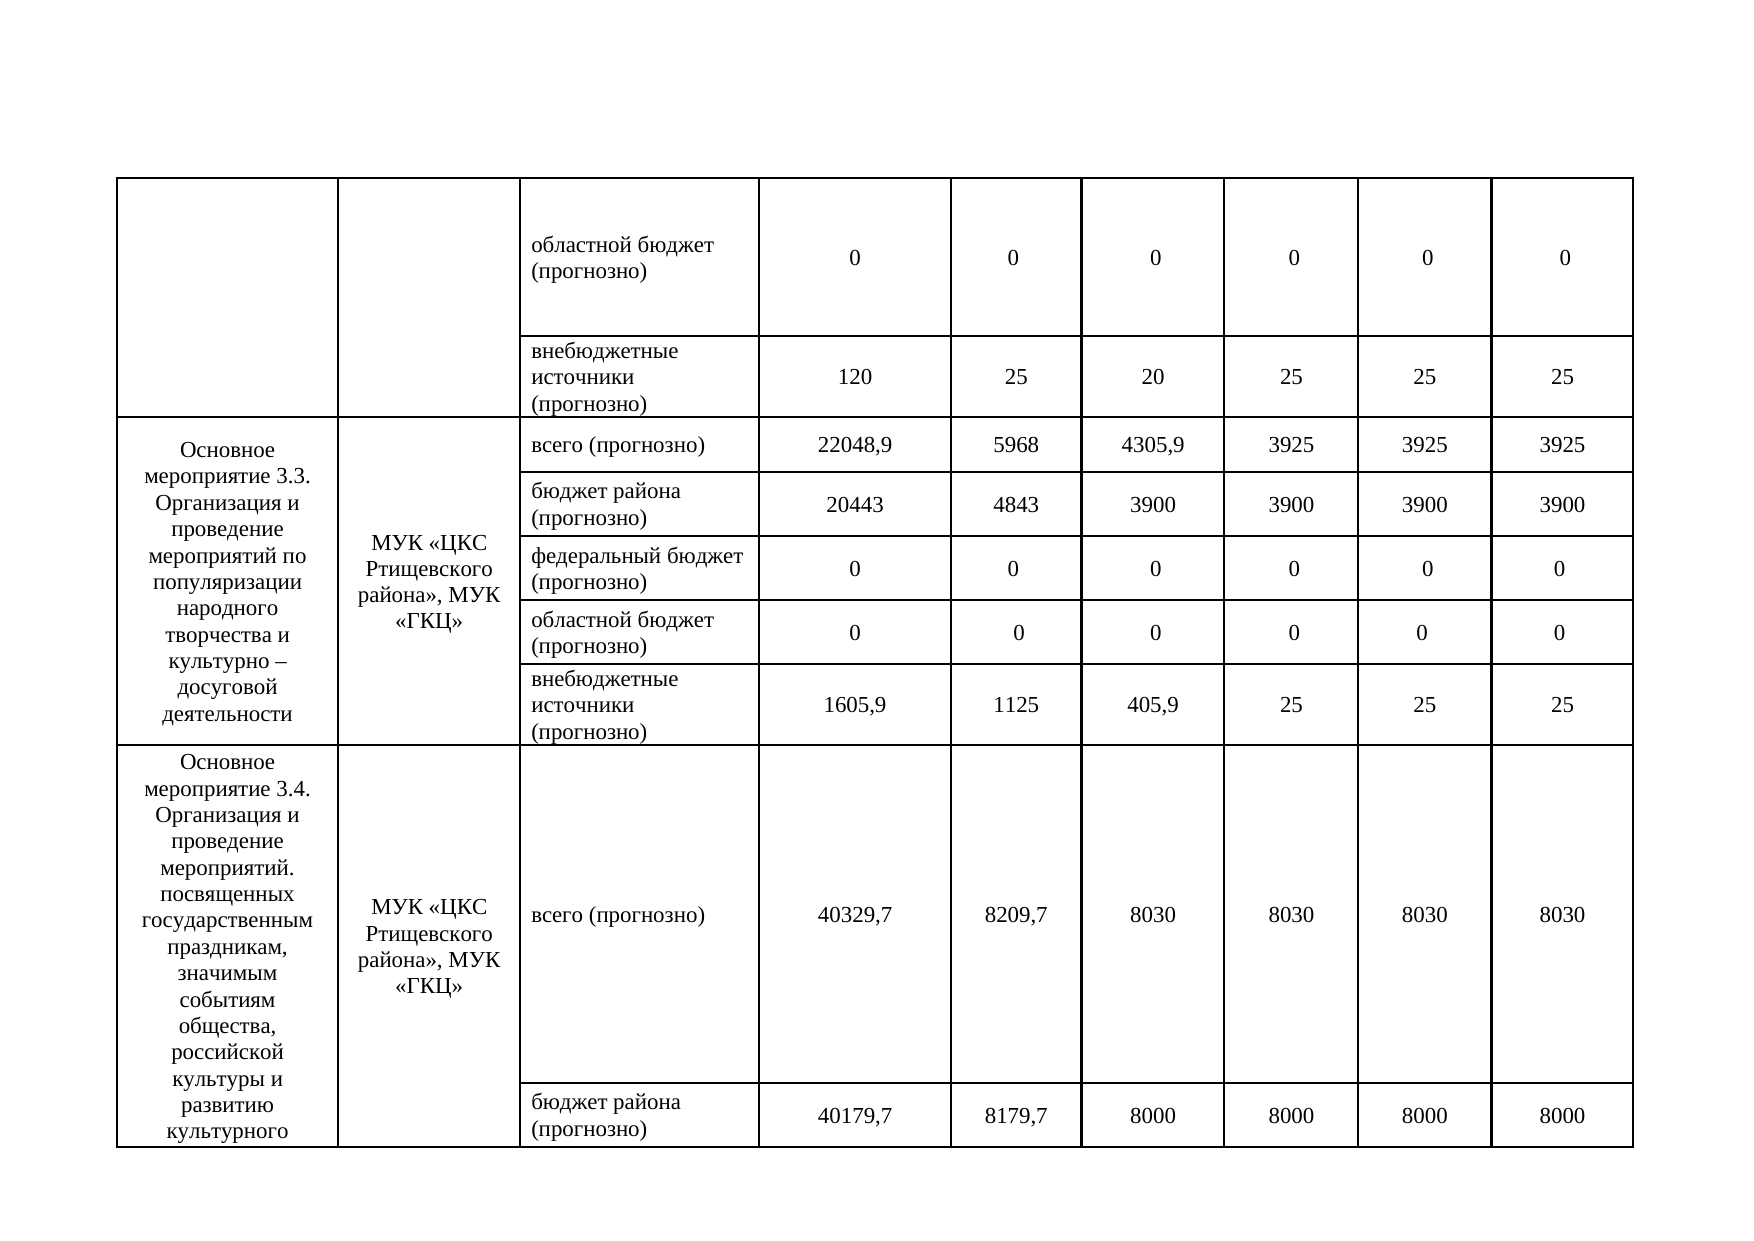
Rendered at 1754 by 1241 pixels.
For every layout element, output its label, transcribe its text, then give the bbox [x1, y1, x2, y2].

table_cell МУК «ЦКС Ртищевского района», МУК «ГКЦ» [339, 418, 519, 744]
table_cell 0 [760, 179, 950, 335]
table_cell 20443 [760, 473, 950, 535]
table_cell 8000 [1359, 1084, 1490, 1146]
table_cell 8209,7 [952, 746, 1080, 1082]
table_cell всего (прогнозно) [521, 746, 758, 1082]
table_cell МУК «ЦКС Ртищевского района», МУК «ГКЦ» [339, 746, 519, 1146]
table_cell 3900 [1359, 473, 1490, 535]
table_cell 25 [1225, 337, 1357, 416]
table_cell 4843 [952, 473, 1080, 535]
table_cell 3900 [1225, 473, 1357, 535]
table_cell 4305,9 [1083, 418, 1223, 471]
table_cell 8030 [1359, 746, 1490, 1082]
table_cell Основное мероприятие 3.4. Организация и проведение мероприятий. посвященных государственным праздникам, значимым событиям общества, российской культуры и развитию культурного сотрудничества [118, 746, 337, 1146]
table_cell 0 [952, 601, 1080, 663]
table_cell 8030 [1083, 746, 1223, 1082]
table_cell 8000 [1083, 1084, 1223, 1146]
table_cell 8030 [1493, 746, 1632, 1082]
table_cell 40179,7 [760, 1084, 950, 1146]
table_cell 3900 [1083, 473, 1223, 535]
table_cell 0 [952, 537, 1080, 599]
table_cell 25 [1493, 665, 1632, 744]
table_cell 0 [952, 179, 1080, 335]
table_cell всего (прогнозно) [521, 418, 758, 471]
table_cell 8030 [1225, 746, 1357, 1082]
table_cell 8000 [1493, 1084, 1632, 1146]
table_cell 40329,7 [760, 746, 950, 1082]
table_cell 0 [1493, 601, 1632, 663]
table_cell 1605,9 [760, 665, 950, 744]
table_cell 120 [760, 337, 950, 416]
table_cell 3900 [1493, 473, 1632, 535]
table_cell 0 [1359, 179, 1490, 335]
table_cell бюджет района (прогнозно) [521, 1084, 758, 1146]
table_cell 0 [1225, 179, 1357, 335]
table_cell 20 [1083, 337, 1223, 416]
table_cell 22048,9 [760, 418, 950, 471]
table_cell 0 [1359, 537, 1490, 599]
table_cell 0 [1083, 601, 1223, 663]
table_cell 25 [1493, 337, 1632, 416]
table_cell 25 [1225, 665, 1357, 744]
table_cell внебюджетные источники (прогнозно) [521, 665, 758, 744]
table_cell внебюджетные источники (прогнозно) [521, 337, 758, 416]
table_cell 3925 [1359, 418, 1490, 471]
table_cell бюджет района (прогнозно) [521, 473, 758, 535]
table_cell 3925 [1225, 418, 1357, 471]
table_cell 0 [1083, 179, 1223, 335]
table_cell 0 [1493, 179, 1632, 335]
table_cell 0 [1225, 601, 1357, 663]
table_cell 8000 [1225, 1084, 1357, 1146]
table_cell 25 [1359, 337, 1490, 416]
table_cell областной бюджет (прогнозно) [521, 179, 758, 335]
table_cell областной бюджет (прогнозно) [521, 601, 758, 663]
table_cell 0 [760, 601, 950, 663]
table_cell 25 [952, 337, 1080, 416]
table_cell 8179,7 [952, 1084, 1080, 1146]
table_cell Основное мероприятие 3.3. Организация и проведение мероприятий по популяризации народного творчества и культурно – досуговой деятельности [118, 418, 337, 744]
table_cell 1125 [952, 665, 1080, 744]
table_cell 0 [1225, 537, 1357, 599]
table_cell 0 [1493, 537, 1632, 599]
table_cell 5968 [952, 418, 1080, 471]
table_cell 3925 [1493, 418, 1632, 471]
table_cell 0 [1083, 537, 1223, 599]
table_cell 0 [1359, 601, 1490, 663]
table_cell федеральный бюджет (прогнозно) [521, 537, 758, 599]
table_cell 405,9 [1083, 665, 1223, 744]
table_cell 0 [760, 537, 950, 599]
table_cell 25 [1359, 665, 1490, 744]
